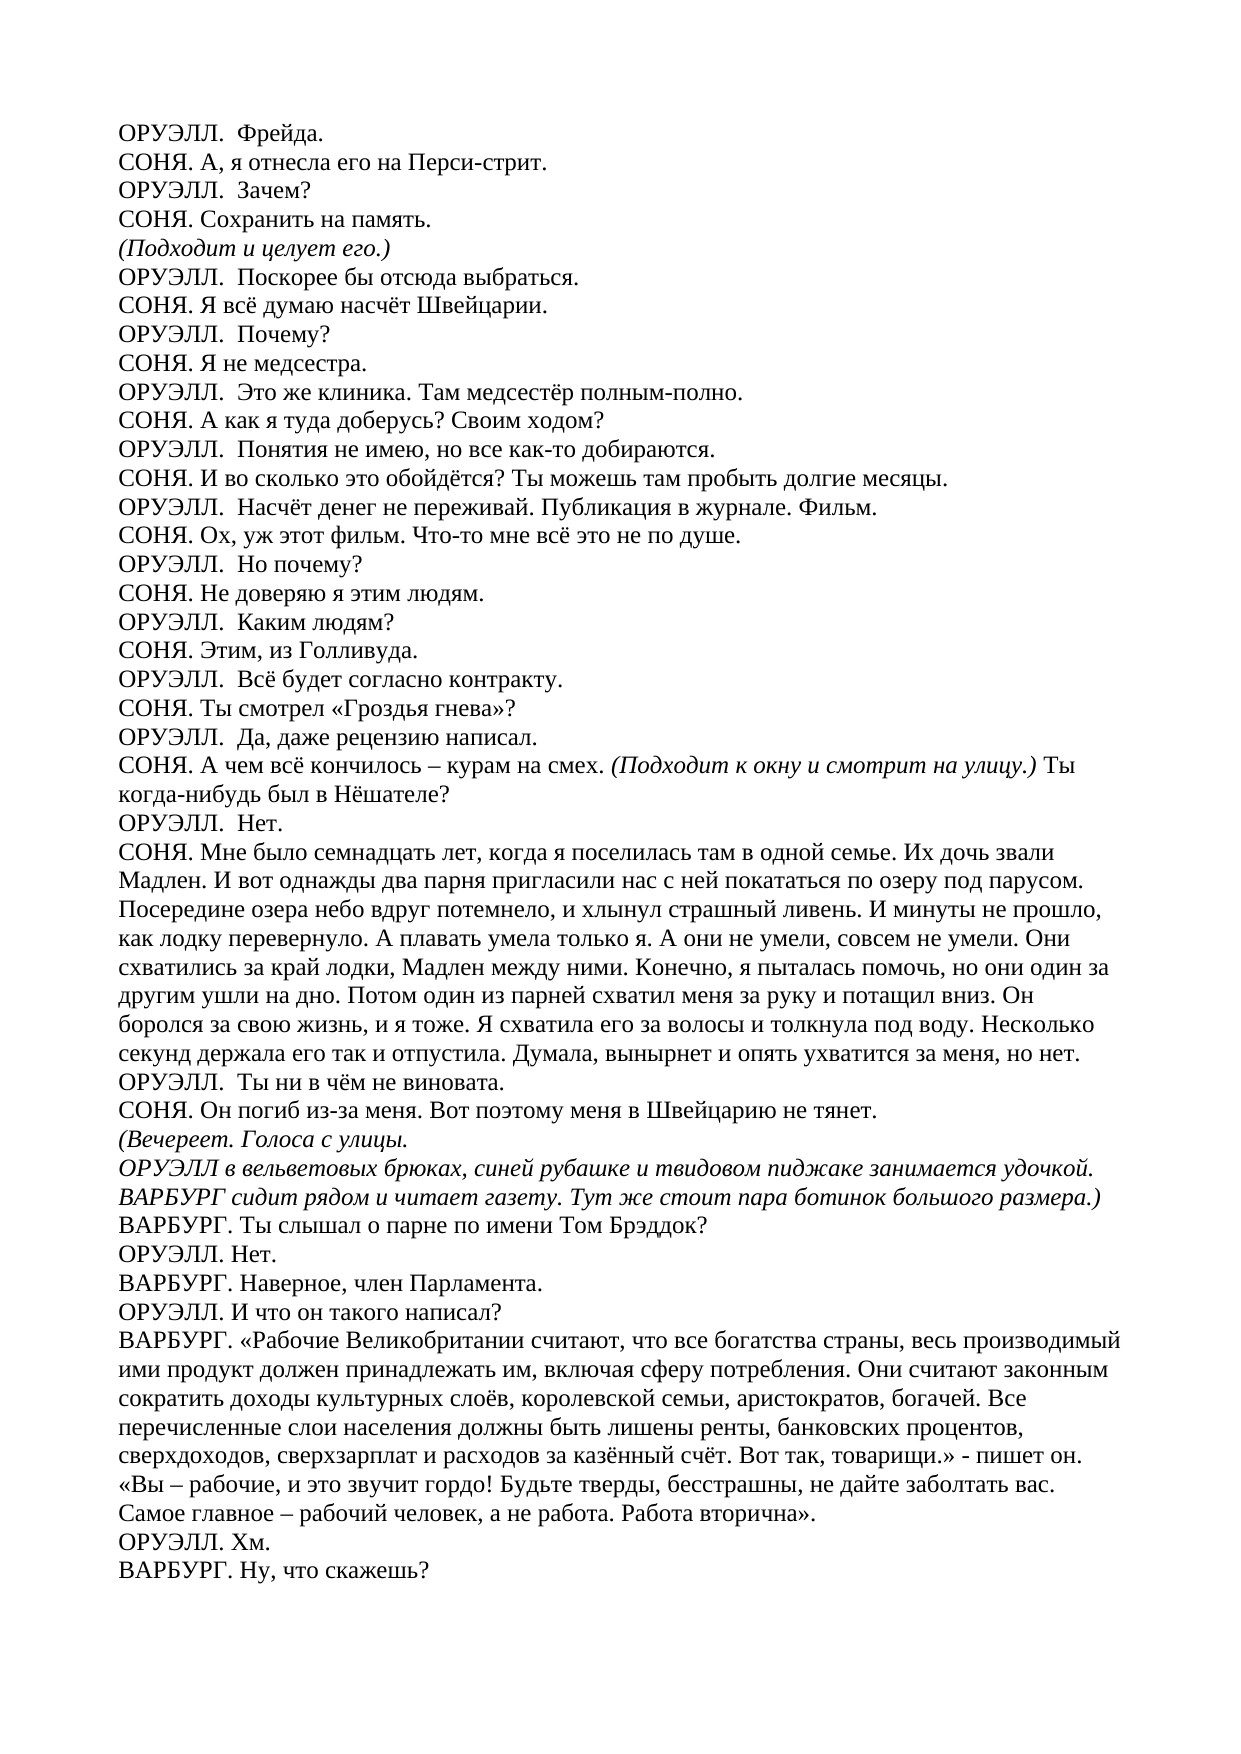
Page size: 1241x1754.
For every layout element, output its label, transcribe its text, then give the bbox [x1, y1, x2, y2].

text СОНЯ. Ты смотрел «Гроздья гнева»? [118, 693, 1122, 722]
text ОРУЭЛЛ. Почему? [118, 319, 1122, 348]
text ВАРБУРГ. Ты слышал о парне по имени Том Брэддок? [118, 1211, 1122, 1239]
text ОРУЭЛЛ. Каким людям? [118, 607, 1122, 636]
text СОНЯ. Ох, уж этот фильм. Что-то мне всё это не по душе. [118, 521, 1122, 549]
text ВАРБУРГ. Ну, что скажешь? [118, 1556, 1122, 1584]
text ВАРБУРГ. Наверное, член Парламента. [118, 1268, 1122, 1297]
text ОРУЭЛЛ. Да, даже рецензию написал. [118, 722, 1122, 751]
text ОРУЭЛЛ в вельветовых брюках, синей рубашке и твидовом пиджаке занимается удочкой. ВАРБУРГ сидит рядом и читает газету. Тут же стоит пара ботинок большого размера.) [118, 1153, 1122, 1211]
text СОНЯ. Этим, из Голливуда. [118, 636, 1122, 664]
text ОРУЭЛЛ. Понятия не имею, но все как-то добираются. [118, 434, 1122, 463]
text ОРУЭЛЛ. Хм. [118, 1527, 1122, 1556]
text СОНЯ. А как я туда доберусь? Своим ходом? [118, 406, 1122, 434]
text СОНЯ. Мне было семнадцать лет, когда я поселилась там в одной семье. Их дочь звали Мадлен. И вот однажды два парня пригласили нас с ней покататься по озеру под парусом. Посередине озера небо вдруг потемнело, и хлынул страшный ливень. И минуты не прошло, как лодку перевернуло. А плавать умела только я. А они не умели, совсем не умели. Они схватились за край лодки, Мадлен между ними. Конечно, я пыталась помочь, но они один за другим ушли на дно. Потом один из парней схватил меня за руку и потащил вниз. Он боролся за свою жизнь, и я тоже. Я схватила его за волосы и толкнула под воду. Несколько секунд держала его так и отпустила. Думала, вынырнет и опять ухватится за меня, но нет. [118, 837, 1122, 1067]
text ОРУЭЛЛ. Это же клиника. Там медсестёр полным-полно. [118, 377, 1122, 406]
text ОРУЭЛЛ. И что он такого написал? [118, 1297, 1122, 1326]
text ОРУЭЛЛ. Насчёт денег не переживай. Публикация в журнале. Фильм. [118, 492, 1122, 521]
text СОНЯ. И во сколько это обойдётся? Ты можешь там пробыть долгие месяцы. [118, 463, 1122, 492]
text ОРУЭЛЛ. Фрейда. [118, 118, 1122, 147]
text СОНЯ. Не доверяю я этим людям. [118, 578, 1122, 607]
text СОНЯ. Сохранить на память. [118, 204, 1122, 233]
text ВАРБУРГ. «Рабочие Великобритании считают, что все богатства страны, весь производимый ими продукт должен принадлежать им, включая сферу потребления. Они считают законным сократить доходы культурных слоёв, королевской семьи, аристократов, богачей. Все перечисленные слои населения должны быть лишены ренты, банковских процентов, сверхдоходов, сверхзарплат и расходов за казённый счёт. Вот так, товарищи.» - пишет он. «Вы – рабочие, и это звучит гордо! Будьте тверды, бесстрашны, не дайте заболтать вас. Самое главное – рабочий человек, а не работа. Работа вторична». [118, 1326, 1122, 1527]
text ОРУЭЛЛ. Зачем? [118, 176, 1122, 204]
text ОРУЭЛЛ. Поскорее бы отсюда выбраться. [118, 262, 1122, 291]
text ОРУЭЛЛ. Ты ни в чём не виновата. [118, 1067, 1122, 1096]
text СОНЯ. Он погиб из-за меня. Вот поэтому меня в Швейцарию не тянет. [118, 1096, 1122, 1124]
text ОРУЭЛЛ. Нет. [118, 1239, 1122, 1268]
text СОНЯ. А, я отнесла его на Перси-стрит. [118, 147, 1122, 176]
text СОНЯ. А чем всё кончилось – курам на смех. (Подходит к окну и смотрит на улицу.) Ты когда-нибудь был в Нёшателе? [118, 751, 1122, 808]
text ОРУЭЛЛ. Нет. [118, 808, 1122, 837]
text ОРУЭЛЛ. Но почему? [118, 549, 1122, 578]
text (Вечереет. Голоса с улицы. [118, 1124, 1122, 1153]
text ОРУЭЛЛ. Всё будет согласно контракту. [118, 664, 1122, 693]
text СОНЯ. Я всё думаю насчёт Швейцарии. [118, 291, 1122, 319]
text СОНЯ. Я не медсестра. [118, 348, 1122, 377]
text (Подходит и целует его.) [118, 233, 1122, 262]
